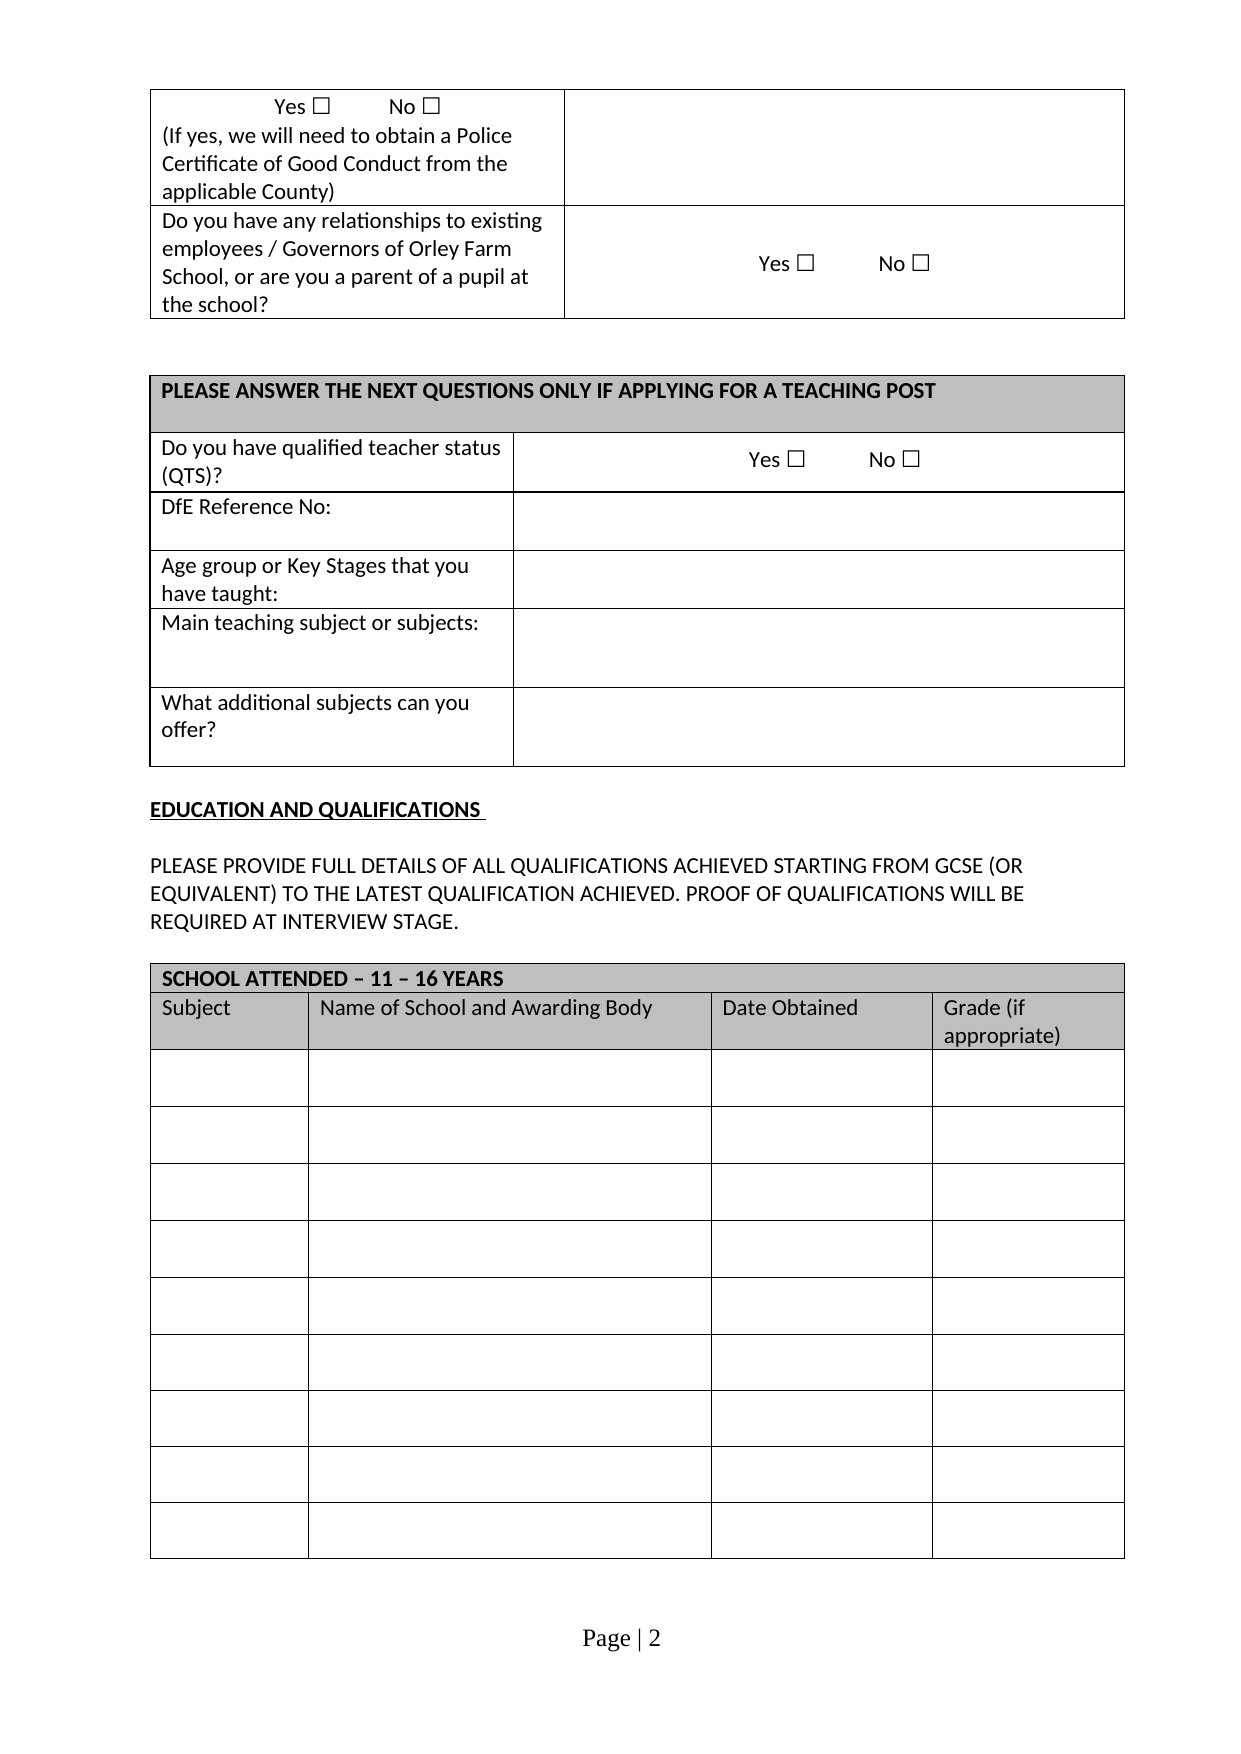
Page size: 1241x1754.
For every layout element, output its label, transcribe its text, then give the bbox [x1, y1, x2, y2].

table_cell Do you have qualified teacher status (QTS)? [151, 433, 513, 491]
table_cell Grade (if appropriate) [933, 993, 1124, 1049]
table_cell [933, 1391, 1124, 1446]
table_cell [933, 1335, 1124, 1389]
table_cell [151, 1335, 308, 1389]
table_cell [151, 1391, 308, 1446]
table_cell [933, 1164, 1124, 1220]
table_cell Do you have any relationships to existing employees / Governors of Orley Farm School, or are you a parent of a pupil at the school? [151, 206, 564, 318]
table_cell What additional subjects can you offer? [151, 688, 513, 766]
table_cell Subject [151, 993, 308, 1049]
table_cell Age group or Key Stages that you have taught: [151, 551, 513, 607]
table_cell [309, 1107, 711, 1163]
table_cell [309, 1164, 711, 1220]
table_cell [933, 1503, 1124, 1558]
table_cell Main teaching subject or subjects: [151, 609, 513, 687]
table_cell [712, 1391, 932, 1446]
table_cell [309, 1447, 711, 1502]
table_cell [933, 1447, 1124, 1502]
table_cell [514, 493, 1124, 550]
table_cell [151, 1278, 308, 1333]
table_cell [151, 1221, 308, 1277]
table_cell [933, 1221, 1124, 1277]
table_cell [151, 90, 564, 205]
text EDUCATION AND QUALIFICATIONS [150, 795, 1093, 823]
table_header PLEASE ANSWER THE NEXT QUESTIONS ONLY IF APPLYING FOR A TEACHING POST [151, 376, 1124, 432]
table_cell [565, 90, 1124, 205]
table_header SCHOOL ATTENDED – 11 – 16 YEARS [151, 964, 1124, 992]
table_cell Date Obtained [712, 993, 932, 1049]
table_cell [712, 1335, 932, 1389]
table_cell [933, 1050, 1124, 1106]
table_cell Yes No [514, 433, 1124, 491]
table_cell [933, 1107, 1124, 1163]
table_cell [933, 1278, 1124, 1333]
table_cell [309, 1335, 711, 1389]
table_cell [151, 1050, 308, 1106]
table_cell [151, 1503, 308, 1558]
table_cell [712, 1164, 932, 1220]
text PLEASE PROVIDE FULL DETAILS OF ALL QUALIFICATIONS ACHIEVED STARTING FROM GCSE (OR EQUIVALENT) TO THE LATEST QUALIFICATION ACHIEVED. PROOF OF QUALIFICATIONS WILL BE REQUIRED AT INTERVIEW STAGE. [150, 851, 1093, 935]
table_cell [712, 1447, 932, 1502]
table_cell DfE Reference No: [151, 493, 513, 550]
table_cell [309, 1221, 711, 1277]
table_cell [712, 1278, 932, 1333]
table_cell [309, 1391, 711, 1446]
table_cell [151, 1447, 308, 1502]
table_cell [712, 1107, 932, 1163]
table_cell [309, 1050, 711, 1106]
table_cell [151, 1164, 308, 1220]
table_cell [712, 1221, 932, 1277]
table_cell [514, 609, 1124, 687]
table_cell [712, 1503, 932, 1558]
table_cell [514, 551, 1124, 607]
table_cell [309, 1278, 711, 1333]
table_cell [514, 688, 1124, 766]
table_cell Name of School and Awarding Body [309, 993, 711, 1049]
table_cell [151, 1107, 308, 1163]
table_cell Yes No [565, 206, 1124, 318]
table_cell [712, 1050, 932, 1106]
table_cell [309, 1503, 711, 1558]
